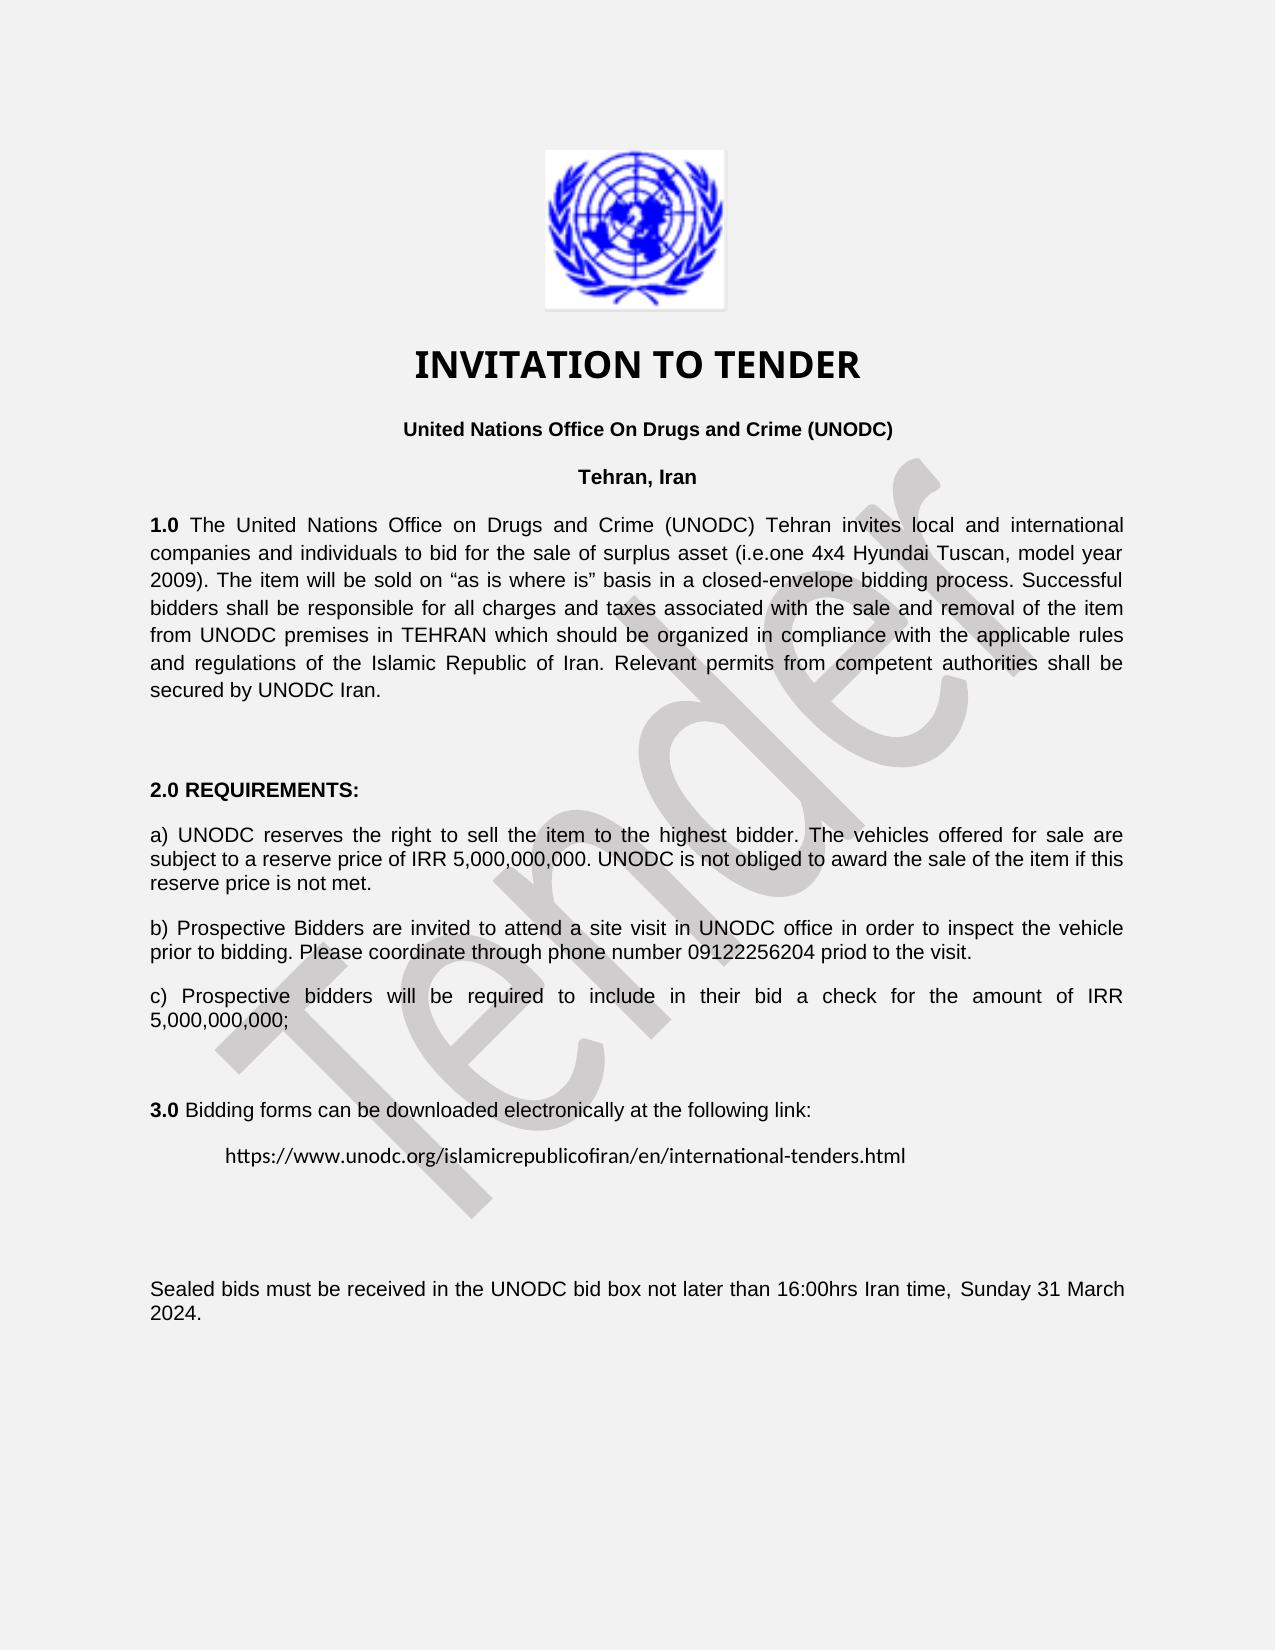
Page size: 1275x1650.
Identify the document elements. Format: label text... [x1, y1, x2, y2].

text INVITATION TO TENDER [150, 339, 1125, 390]
text 3.0 Bidding forms can be downloaded electronically at the following link: [150, 1098, 1125, 1122]
text c) Prospective bidders will be required to include in their bid a check for the amount of IRR 5,000,000,000; [150, 984, 1125, 1032]
text a) UNODC reserves the right to sell the item to the highest bidder. The vehicles offered for sale are subject to a reserve price of IRR 5,000,000,000. UNODC is not obliged to award the sale of the item if this reserve price is not met. [150, 823, 1125, 895]
text 2.0 REQUIREMENTS: [150, 778, 1125, 802]
text Tehran, Iran [150, 465, 1125, 489]
text 1.0 The United Nations Office on Drugs and Crime (UNODC) Tehran invites local and international companies and individuals to bid for the sale of surplus asset (i.e.one 4x4 Hyundai Tuscan, model year 2009). The item will be sold on “as is where is” basis in a closed-envelope bidding process. Successful bidders shall be responsible for all charges and taxes associated with the sale and removal of the item from UNODC premises in TEHRAN which should be organized in compliance with the applicable rules and regulations of the Islamic Republic of Iran. Relevant permits from competent authorities shall be secured by UNODC Iran. [150, 513, 1125, 702]
picture [545, 150, 730, 314]
text Sealed bids must be received in the UNODC bid box not later than 16:00hrs Iran time, Sunday 31 March 2024. [150, 1277, 1125, 1325]
text United Nations Office On Drugs and Crime (UNODC) [150, 418, 1125, 441]
text https://www.unodc.org/islamicrepublicofiran/en/international-tenders.html [150, 1143, 1125, 1169]
text b) Prospective Bidders are invited to attend a site visit in UNODC office in order to inspect the vehicle prior to bidding. Please coordinate through phone number 09122256204 priod to the visit. [150, 916, 1125, 963]
